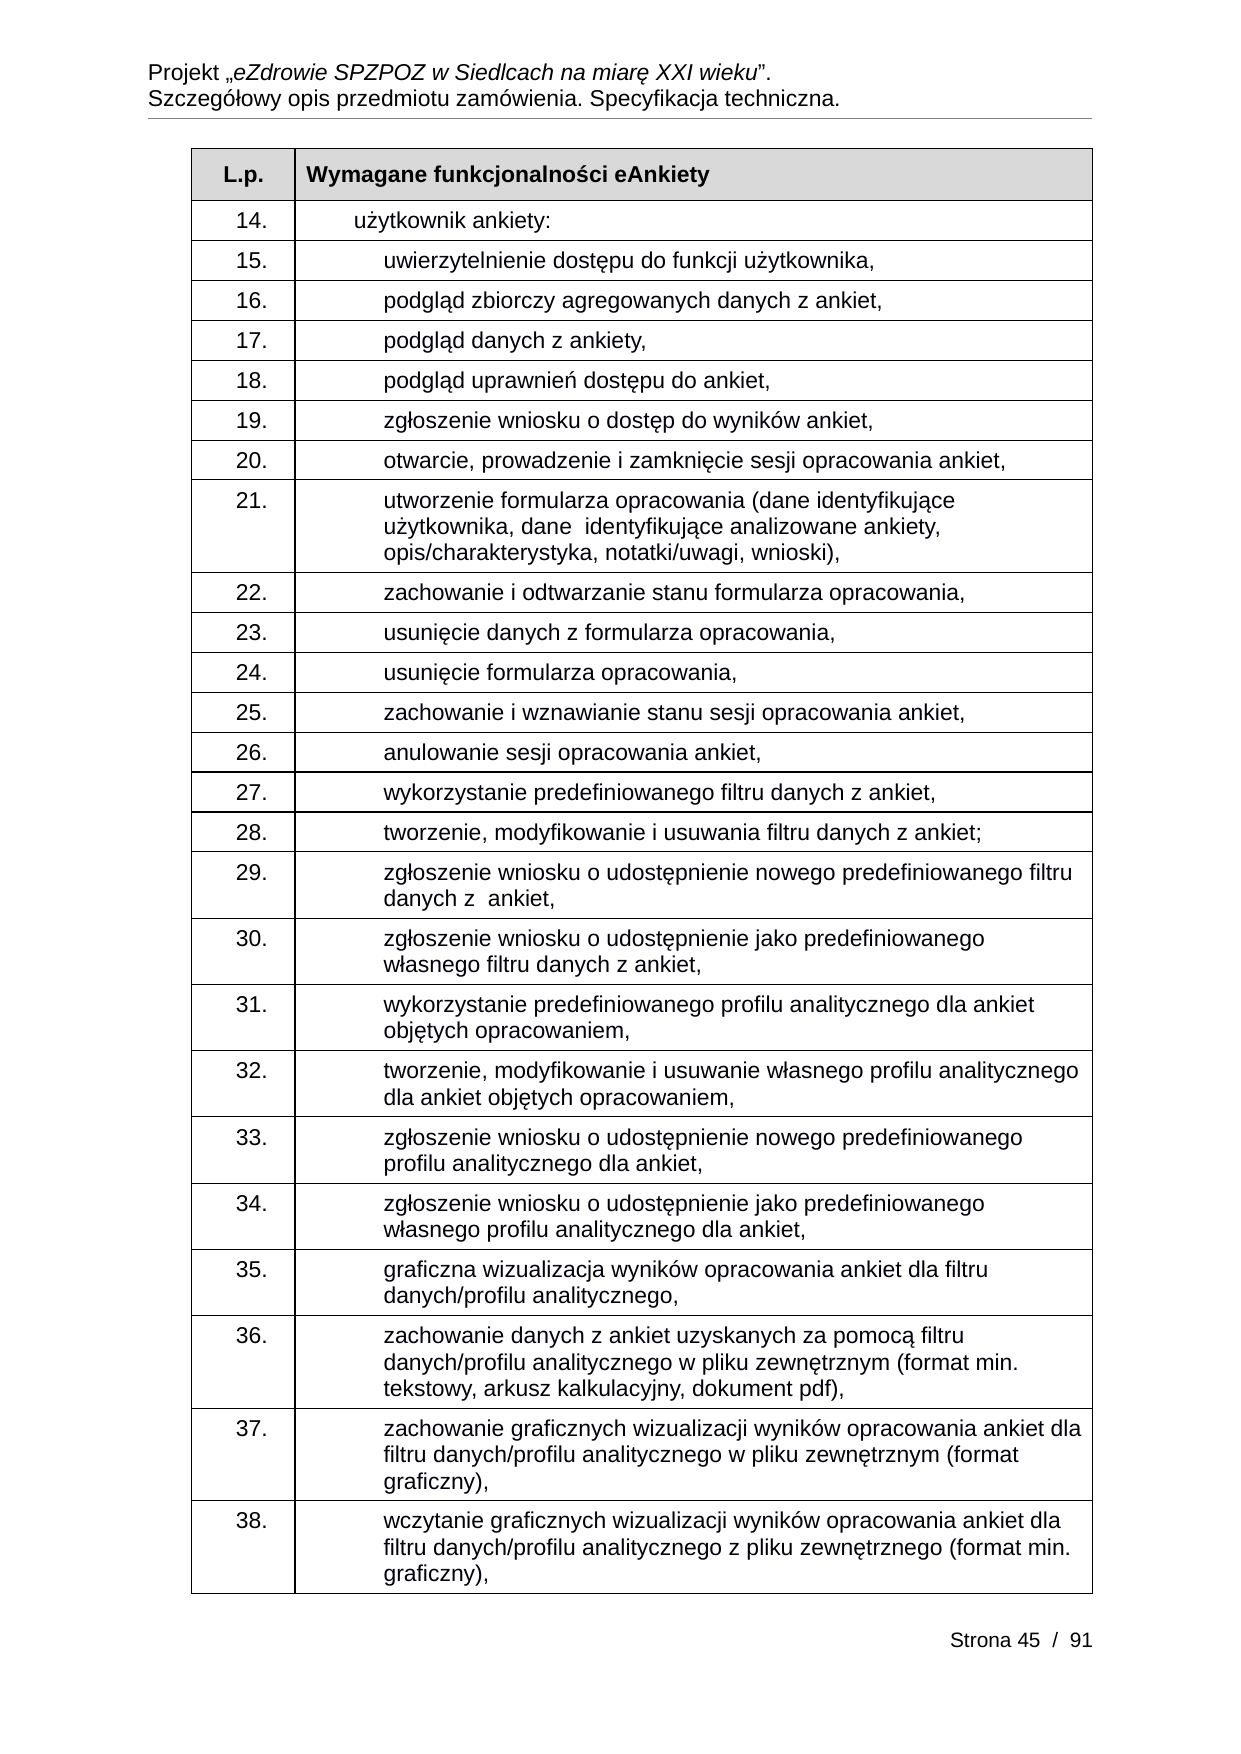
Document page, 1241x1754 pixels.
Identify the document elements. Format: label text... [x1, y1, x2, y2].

table_cell utworzenie formularza opracowania (dane identyfikujące użytkownika, dane identyfikujące analizowane ankiety, opis/charakterystyka, notatki/uwagi, wnioski), [296, 480, 1092, 572]
table_cell [192, 241, 294, 280]
table_cell podgląd danych z ankiety, [296, 321, 1092, 360]
table_cell zgłoszenie wniosku o udostępnienie nowego predefiniowanego filtru danych z ankiet, [296, 852, 1092, 917]
table_cell uwierzytelnienie dostępu do funkcji użytkownika, [296, 241, 1092, 280]
table_cell otwarcie, prowadzenie i zamknięcie sesji opracowania ankiet, [296, 441, 1092, 479]
table_cell graficzna wizualizacja wyników opracowania ankiet dla filtru danych/profilu analitycznego, [296, 1250, 1092, 1315]
table_cell [192, 480, 294, 572]
table_cell [192, 1316, 294, 1408]
table_cell użytkownik ankiety: [296, 201, 1092, 240]
table_cell zgłoszenie wniosku o udostępnienie jako predefiniowanego własnego filtru danych z ankiet, [296, 919, 1092, 984]
table_cell [192, 1051, 294, 1116]
table_cell [192, 1184, 294, 1249]
table_cell [192, 441, 294, 479]
table_cell wykorzystanie predefiniowanego profilu analitycznego dla ankiet objętych opracowaniem, [296, 985, 1092, 1050]
table_header Wymagane funkcjonalności eAnkiety [296, 149, 1092, 200]
table_cell [192, 1501, 294, 1593]
table_cell [192, 201, 294, 240]
table_cell [192, 852, 294, 917]
table_cell [192, 613, 294, 652]
table_cell [192, 733, 294, 771]
table_cell podgląd zbiorczy agregowanych danych z ankiet, [296, 281, 1092, 320]
table_cell wczytanie graficznych wizualizacji wyników opracowania ankiet dla filtru danych/profilu analitycznego z pliku zewnętrznego (format min. graficzny), [296, 1501, 1092, 1593]
table_cell [192, 573, 294, 612]
table_cell [192, 321, 294, 360]
table_cell zgłoszenie wniosku o udostępnienie jako predefiniowanego własnego profilu analitycznego dla ankiet, [296, 1184, 1092, 1249]
table_cell [192, 813, 294, 851]
table_cell wykorzystanie predefiniowanego filtru danych z ankiet, [296, 773, 1092, 811]
table_cell zgłoszenie wniosku o udostępnienie nowego predefiniowanego profilu analitycznego dla ankiet, [296, 1117, 1092, 1182]
table_cell tworzenie, modyfikowanie i usuwanie własnego profilu analitycznego dla ankiet objętych opracowaniem, [296, 1051, 1092, 1116]
table_cell anulowanie sesji opracowania ankiet, [296, 733, 1092, 771]
table_cell [192, 401, 294, 439]
table_cell [192, 281, 294, 320]
table_cell zachowanie graficznych wizualizacji wyników opracowania ankiet dla filtru danych/profilu analitycznego w pliku zewnętrznym (format graficzny), [296, 1409, 1092, 1500]
table_cell [192, 653, 294, 692]
table_cell [192, 919, 294, 984]
table_cell usunięcie danych z formularza opracowania, [296, 613, 1092, 652]
table_cell [192, 1409, 294, 1500]
table_cell [192, 1117, 294, 1182]
table_cell podgląd uprawnień dostępu do ankiet, [296, 361, 1092, 399]
table_cell zachowanie i odtwarzanie stanu formularza opracowania, [296, 573, 1092, 612]
table_cell [192, 1250, 294, 1315]
table_header L.p. [192, 149, 294, 200]
table_cell zgłoszenie wniosku o dostęp do wyników ankiet, [296, 401, 1092, 439]
table_cell tworzenie, modyfikowanie i usuwania filtru danych z ankiet; [296, 813, 1092, 851]
table_cell [192, 985, 294, 1050]
table_cell [192, 361, 294, 399]
table_cell zachowanie i wznawianie stanu sesji opracowania ankiet, [296, 693, 1092, 732]
table_cell zachowanie danych z ankiet uzyskanych za pomocą filtru danych/profilu analitycznego w pliku zewnętrznym (format min. tekstowy, arkusz kalkulacyjny, dokument pdf), [296, 1316, 1092, 1408]
table_cell usunięcie formularza opracowania, [296, 653, 1092, 692]
table_cell [192, 693, 294, 732]
table_cell [192, 773, 294, 811]
